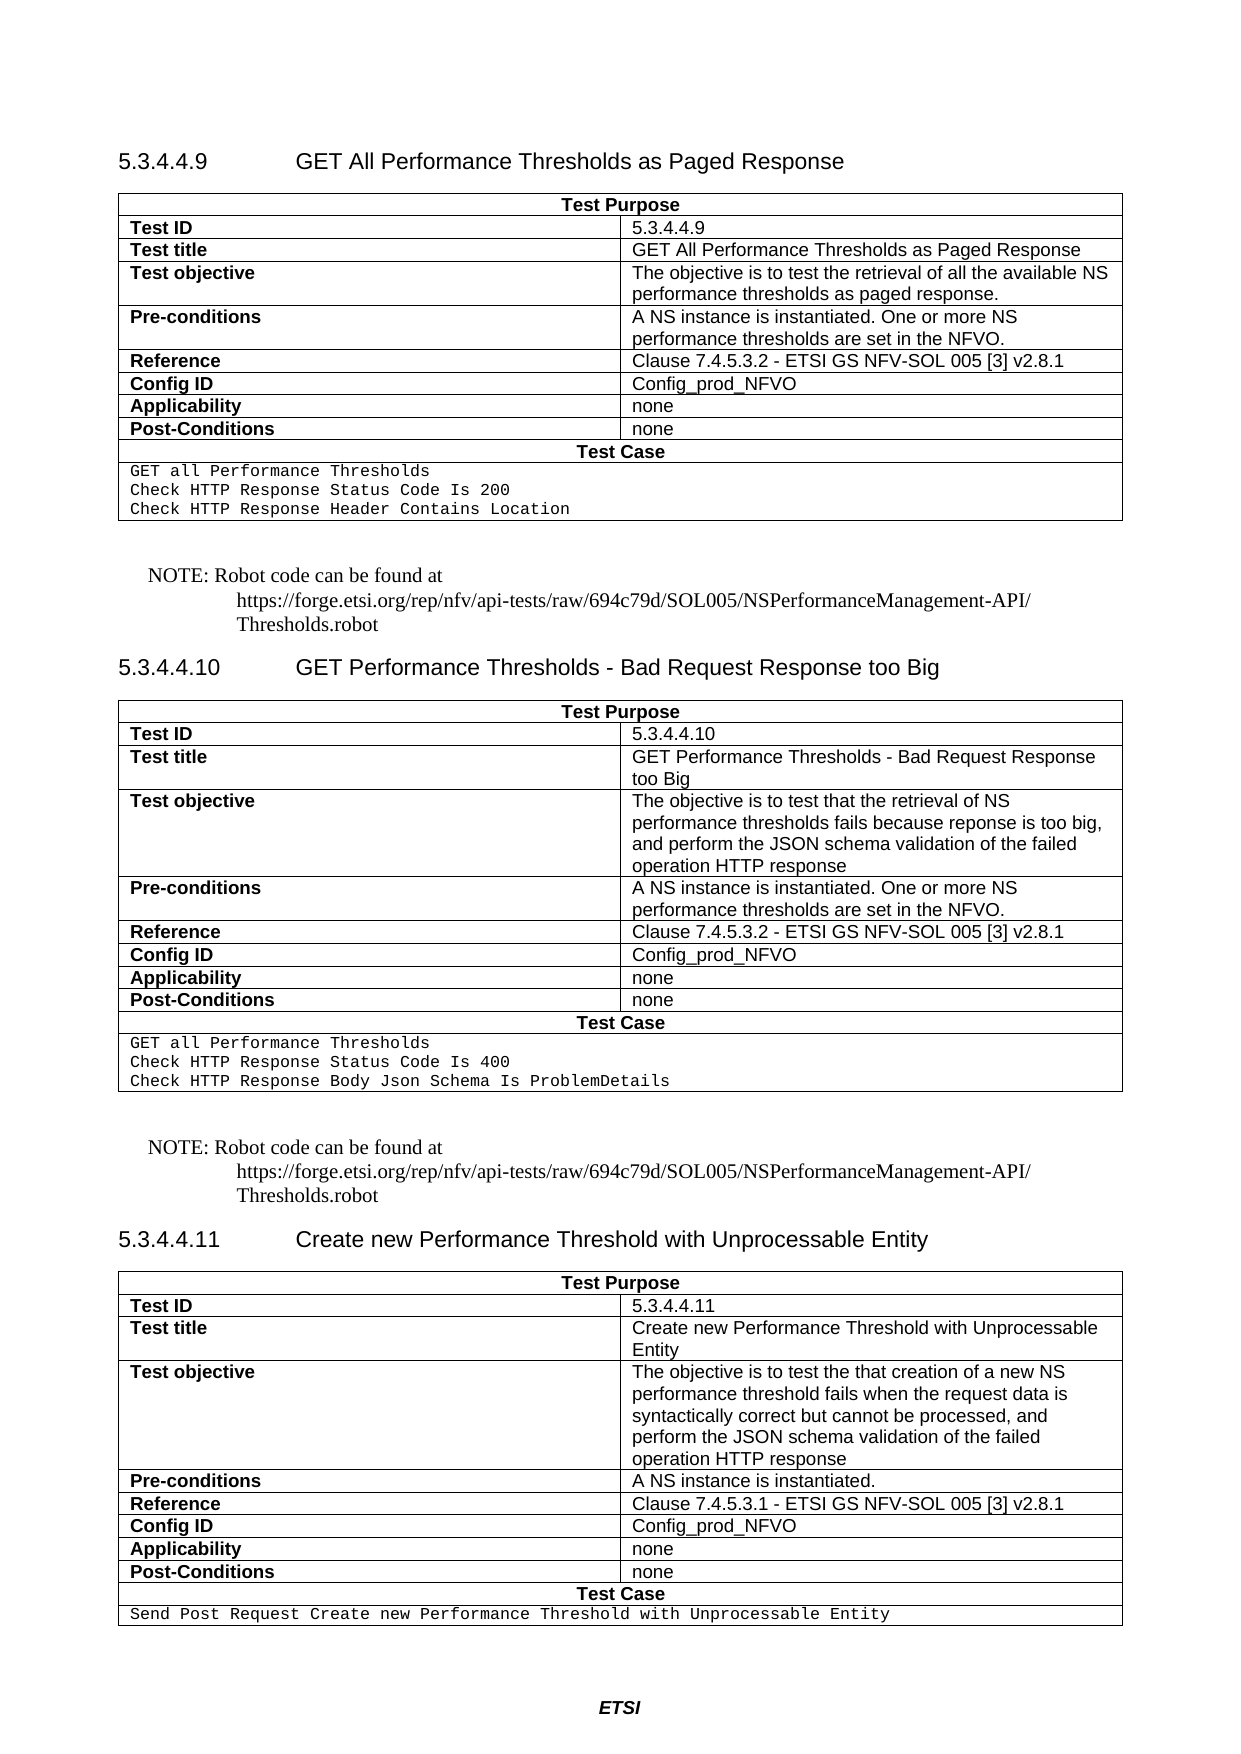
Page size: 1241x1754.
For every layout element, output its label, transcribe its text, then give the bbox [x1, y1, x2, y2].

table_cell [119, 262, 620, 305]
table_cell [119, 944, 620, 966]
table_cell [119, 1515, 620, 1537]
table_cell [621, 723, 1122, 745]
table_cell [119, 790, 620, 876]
subtitle 5.3.4.4.11 Create new Performance Threshold with Unprocessable Entity [118, 1226, 1122, 1252]
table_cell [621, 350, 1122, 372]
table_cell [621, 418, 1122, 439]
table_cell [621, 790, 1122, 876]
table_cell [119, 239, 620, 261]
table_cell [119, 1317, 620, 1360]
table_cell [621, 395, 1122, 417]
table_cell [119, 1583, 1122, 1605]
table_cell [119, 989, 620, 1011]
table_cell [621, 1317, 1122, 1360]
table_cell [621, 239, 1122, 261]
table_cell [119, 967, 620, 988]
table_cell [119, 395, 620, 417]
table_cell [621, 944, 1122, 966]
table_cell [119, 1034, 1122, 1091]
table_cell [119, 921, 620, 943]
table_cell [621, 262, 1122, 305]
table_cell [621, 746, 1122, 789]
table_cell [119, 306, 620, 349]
subtitle 5.3.4.4.10 GET Performance Thresholds - Bad Request Response too Big [118, 654, 1122, 681]
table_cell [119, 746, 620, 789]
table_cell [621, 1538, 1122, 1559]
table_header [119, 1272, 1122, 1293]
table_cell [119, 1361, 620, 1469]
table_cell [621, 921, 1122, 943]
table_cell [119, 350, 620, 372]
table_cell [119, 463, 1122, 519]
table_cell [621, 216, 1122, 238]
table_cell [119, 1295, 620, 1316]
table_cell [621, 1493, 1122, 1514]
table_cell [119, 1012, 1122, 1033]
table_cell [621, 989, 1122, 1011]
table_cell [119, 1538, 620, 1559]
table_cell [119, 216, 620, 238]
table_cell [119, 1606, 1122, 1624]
text NOTE: Robot code can be found at https://forge.etsi.org/rep/nfv/api-tests/raw/694c79d/SOL005/NSPerformanceManagement-API/Thresholds.robot [148, 563, 1122, 636]
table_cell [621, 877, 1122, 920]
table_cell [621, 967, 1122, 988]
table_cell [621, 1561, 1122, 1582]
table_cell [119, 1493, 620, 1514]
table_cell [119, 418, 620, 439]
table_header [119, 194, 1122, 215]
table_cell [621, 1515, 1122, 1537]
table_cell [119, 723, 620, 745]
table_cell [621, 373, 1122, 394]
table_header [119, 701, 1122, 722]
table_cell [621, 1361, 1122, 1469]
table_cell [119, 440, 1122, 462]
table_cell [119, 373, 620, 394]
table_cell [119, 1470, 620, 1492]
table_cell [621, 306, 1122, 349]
subtitle 5.3.4.4.9 GET All Performance Thresholds as Paged Response [118, 148, 1122, 174]
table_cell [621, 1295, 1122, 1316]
text NOTE: Robot code can be found at https://forge.etsi.org/rep/nfv/api-tests/raw/694c79d/SOL005/NSPerformanceManagement-API/Thresholds.robot [148, 1135, 1122, 1207]
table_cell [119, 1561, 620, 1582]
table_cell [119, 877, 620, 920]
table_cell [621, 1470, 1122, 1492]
